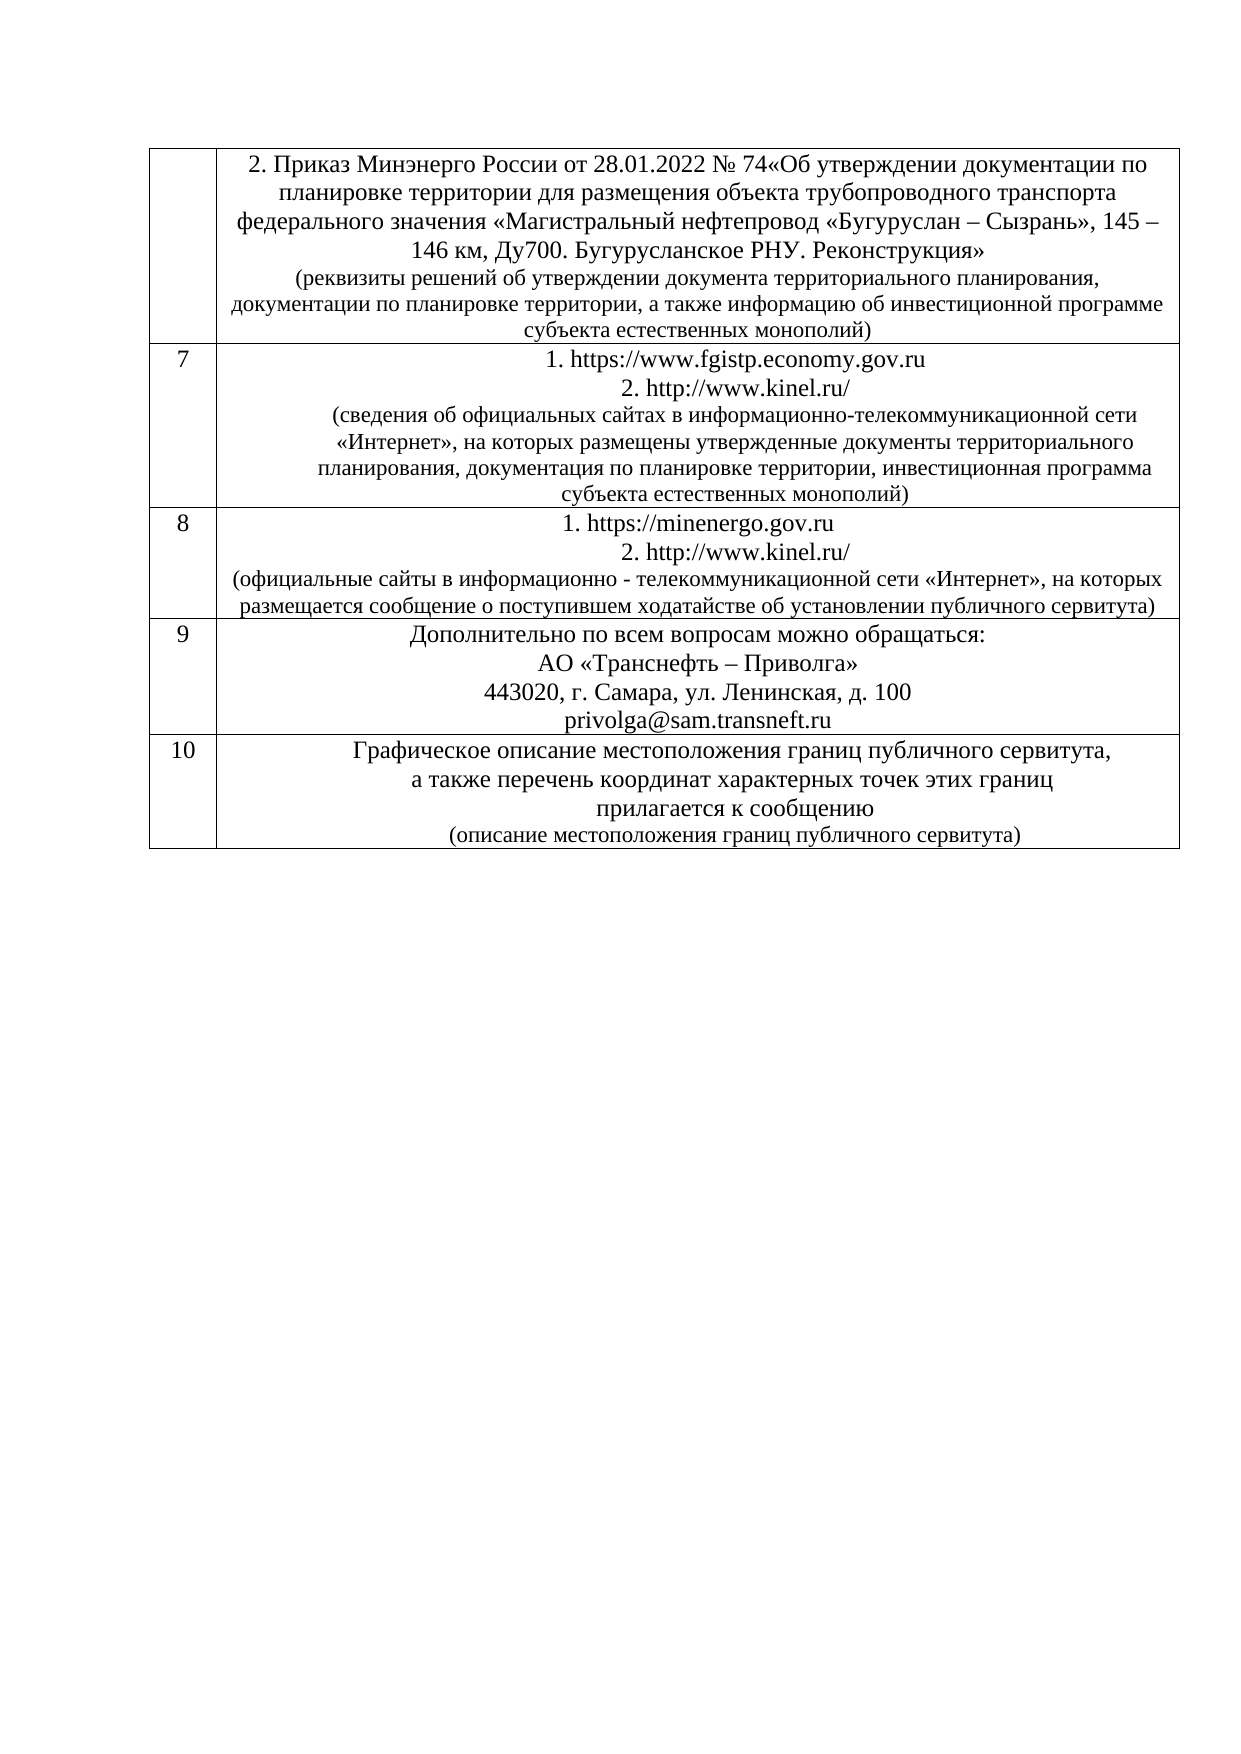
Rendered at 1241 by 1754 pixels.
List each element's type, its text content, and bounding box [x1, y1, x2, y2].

table_cell 8 [150, 508, 216, 618]
table_cell Дополнительно по всем вопросам можно обращаться: АО «Транснефть – Приволга» 443020, г. Самара, ул. Ленинская, д. 100 privolga@sam.transneft.ru [217, 619, 1179, 734]
table_cell 6 [150, 149, 216, 343]
table_cell 1. https://www.fgistp.economy.gov.ru 2. http://www.kinel.ru/ (сведения об официальных сайтах в информационно-телекоммуникационной сети «Интернет», на которых размещены утвержденные документы территориального планирования, документация по планировке территории, инвестиционная программа субъекта естественных монополий) [217, 344, 1179, 507]
table_cell Графическое описание местоположения границ публичного сервитута, а также перечень координат характерных точек этих границ прилагается к сообщению (описание местоположения границ публичного сервитута) [217, 735, 1179, 848]
table_cell 10 [150, 735, 216, 848]
table_cell 7 [150, 344, 216, 507]
table_cell 1. https://minenergo.gov.ru 2. http://www.kinel.ru/ (официальные сайты в информационно - телекоммуникационной сети «Интернет», на которых размещается сообщение о поступившем ходатайстве об установлении публичного сервитута) [217, 508, 1179, 618]
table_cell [217, 149, 1179, 343]
table_cell 9 [150, 619, 216, 734]
